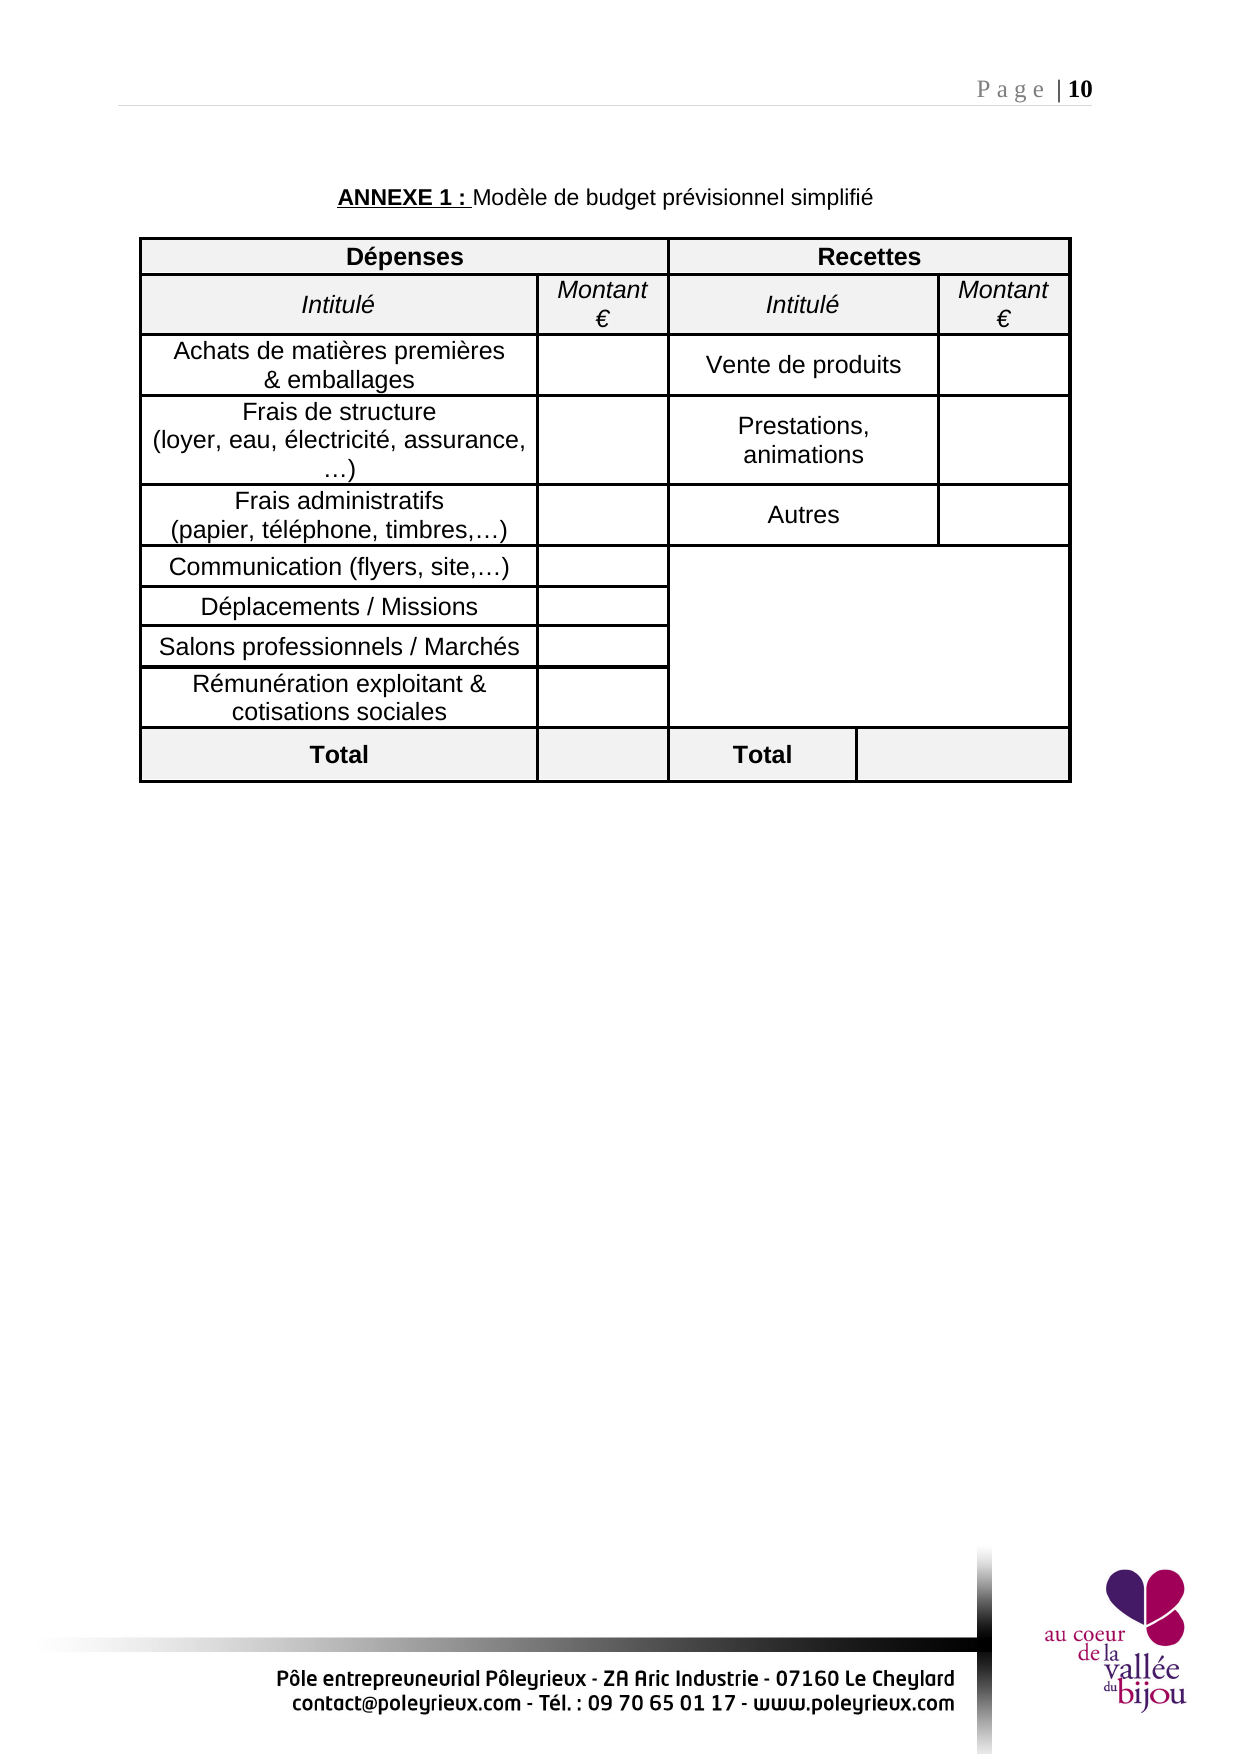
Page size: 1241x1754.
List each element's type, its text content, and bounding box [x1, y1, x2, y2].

table_cell [539, 547, 667, 585]
table_cell [858, 729, 1068, 779]
table_cell Rémunération exploitant & cotisations sociales [142, 669, 536, 726]
table_cell Total [670, 729, 855, 779]
table_cell [539, 669, 667, 726]
table_cell Frais de structure (loyer, eau, électricité, assurance,…) [142, 397, 536, 483]
table_cell [539, 729, 667, 779]
table_cell [539, 397, 667, 483]
picture [36, 1544, 1241, 1754]
table_header Recettes [670, 240, 1068, 272]
table_cell [539, 336, 667, 394]
table_cell [539, 486, 667, 544]
table_cell Intitulé [142, 276, 536, 333]
table_cell Montant € [940, 276, 1068, 333]
table_cell Vente de produits [670, 336, 937, 394]
table_cell Salons professionnels / Marchés [142, 627, 536, 665]
table_cell Autres [670, 486, 937, 544]
table_cell Montant € [539, 276, 667, 333]
table_cell Déplacements / Missions [142, 588, 536, 624]
table_cell Prestations, animations [670, 397, 937, 483]
table_cell [940, 397, 1068, 483]
table_cell [940, 486, 1068, 544]
table_cell Communication (flyers, site,…) [142, 547, 536, 585]
table_cell Total [142, 729, 536, 779]
table_cell Frais administratifs (papier, téléphone, timbres,…) [142, 486, 536, 544]
table_cell [539, 627, 667, 665]
table_cell [539, 588, 667, 624]
text ANNEXE 1 : Modèle de budget prévisionnel simplifié [118, 184, 1092, 211]
table_header Dépenses [142, 240, 667, 272]
table_cell [670, 547, 1068, 726]
table_cell Intitulé [670, 276, 937, 333]
table_cell [940, 336, 1068, 394]
table_cell Achats de matières premières & emballages [142, 336, 536, 394]
